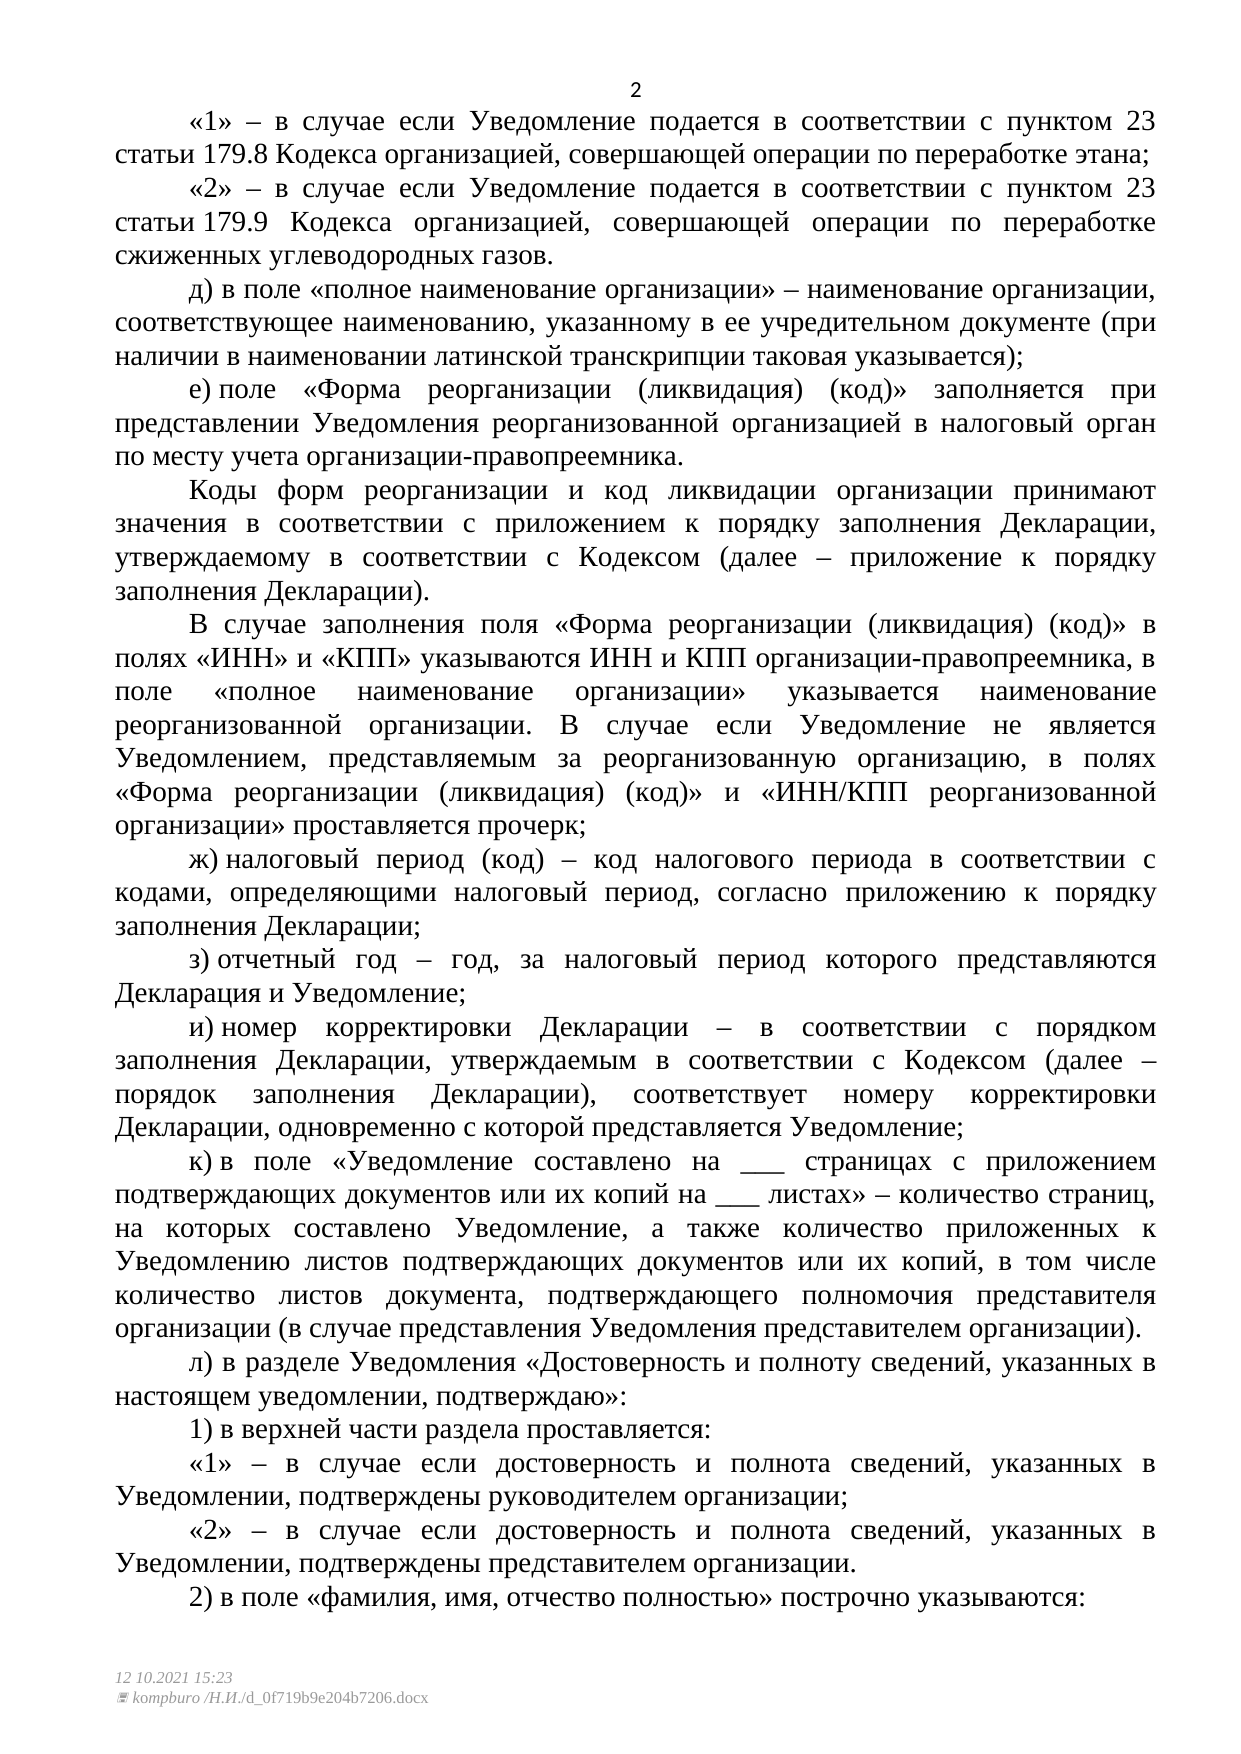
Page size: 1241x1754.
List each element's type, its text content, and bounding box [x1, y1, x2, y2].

text и) номер корректировки Декларации – в соответствии с порядком заполнения Декларации, утверждаемым в соответствии с Кодексом (далее – порядок заполнения Декларации), соответствует номеру корректировки Декларации, одновременно с которой представляется Уведомление; [114, 1009, 1157, 1143]
text «2» – в случае если достоверность и полнота сведений, указанных в Уведомлении, подтверждены представителем организации. [114, 1512, 1157, 1579]
text 2) в поле «фамилия, имя, отчество полностью» построчно указываются: [114, 1579, 1157, 1612]
text 1) в верхней части раздела проставляется: [114, 1411, 1157, 1445]
text е) поле «Форма реорганизации (ликвидация) (код)» заполняется при представлении Уведомления реорганизованной организацией в налоговый орган по месту учета организации-правопреемника. [114, 371, 1157, 472]
text ж) налоговый период (код) – код налогового периода в соответствии с кодами, определяющими налоговый период, согласно приложению к порядку заполнения Декларации; [114, 841, 1157, 942]
text «2» – в случае если Уведомление подается в соответствии с пунктом 23 статьи 179.9 Кодекса организацией, совершающей операции по переработке сжиженных углеводородных газов. [114, 170, 1157, 271]
text з) отчетный год – год, за налоговый период которого представляются Декларация и Уведомление; [114, 942, 1157, 1009]
text В случае заполнения поля «Форма реорганизации (ликвидация) (код)» в полях «ИНН» и «КПП» указываются ИНН и КПП организации-правопреемника, в поле «полное наименование организации» указывается наименование реорганизованной организации. В случае если Уведомление не является Уведомлением, представляемым за реорганизованную организацию, в полях «Форма реорганизации (ликвидация) (код)» и «ИНН/КПП реорганизованной организации» проставляется прочерк; [114, 606, 1157, 841]
text Коды форм реорганизации и код ликвидации организации принимают значения в соответствии с приложением к порядку заполнения Декларации, утверждаемому в соответствии с Кодексом (далее – приложение к порядку заполнения Декларации). [114, 472, 1157, 606]
text д) в поле «полное наименование организации» – наименование организации, соответствующее наименованию, указанному в ее учредительном документе (при наличии в наименовании латинской транскрипции таковая указывается); [114, 271, 1157, 371]
text л) в разделе Уведомления «Достоверность и полноту сведений, указанных в настоящем уведомлении, подтверждаю»: [114, 1344, 1157, 1411]
text «1» – в случае если достоверность и полнота сведений, указанных в Уведомлении, подтверждены руководителем организации; [114, 1445, 1157, 1512]
text «1» – в случае если Уведомление подается в соответствии с пунктом 23 статьи 179.8 Кодекса организацией, совершающей операции по переработке этана; [114, 103, 1157, 170]
text к) в поле «Уведомление составлено на ___ страницах с приложением подтверждающих документов или их копий на ___ листах» – количество страниц, на которых составлено Уведомление, а также количество приложенных к Уведомлению листов подтверждающих документов или их копий, в том числе количество листов документа, подтверждающего полномочия представителя организации (в случае представления Уведомления представителем организации). [114, 1143, 1157, 1344]
